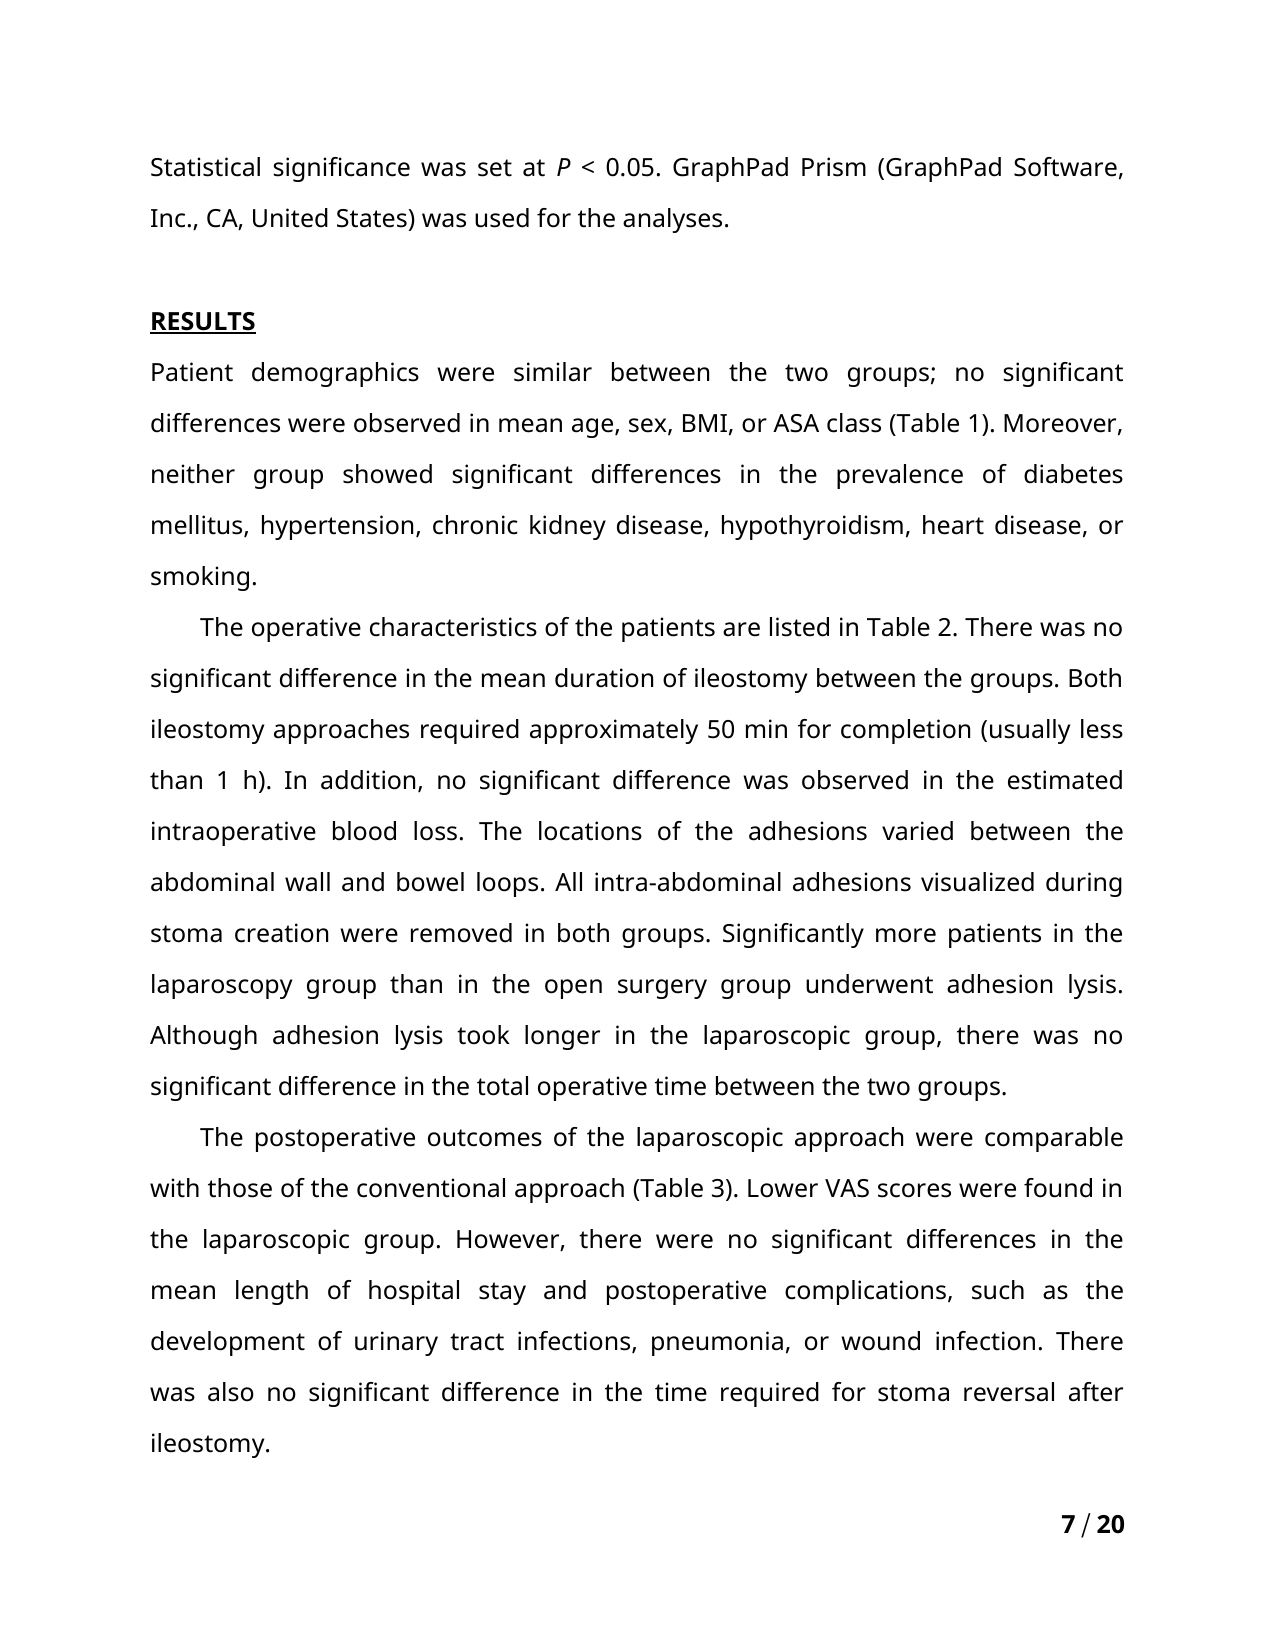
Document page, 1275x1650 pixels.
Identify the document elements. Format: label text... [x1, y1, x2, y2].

text The operative characteristics of the patients are listed in Table 2. There was no significant difference in the mean duration of ileostomy between the groups. Both ileostomy approaches required approximately 50 min for completion (usually less than 1 h). In addition, no significant difference was observed in the estimated intraoperative blood loss. The locations of the adhesions varied between the abdominal wall and bowel loops. All intra-abdominal adhesions visualized during stoma creation were removed in both groups. Significantly more patients in the laparoscopy group than in the open surgery group underwent adhesion lysis. Although adhesion lysis took longer in the laparoscopic group, there was no significant difference in the total operative time between the two groups. [150, 609, 1125, 1103]
text Patient demographics were similar between the two groups; no significant differences were observed in mean age, sex, BMI, or ASA class (Table 1). Moreover, neither group showed significant differences in the prevalence of diabetes mellitus, hypertension, chronic kidney disease, hypothyroidism, heart disease, or smoking. [150, 354, 1125, 592]
text RESULTS [150, 303, 1125, 337]
text The postoperative outcomes of the laparoscopic approach were comparable with those of the conventional approach (Table 3). Lower VAS scores were found in the laparoscopic group. However, there were no significant differences in the mean length of hospital stay and postoperative complications, such as the development of urinary tract infections, pneumonia, or wound infection. There was also no significant difference in the time required for stoma reversal after ileostomy. [150, 1120, 1125, 1460]
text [150, 150, 1125, 235]
